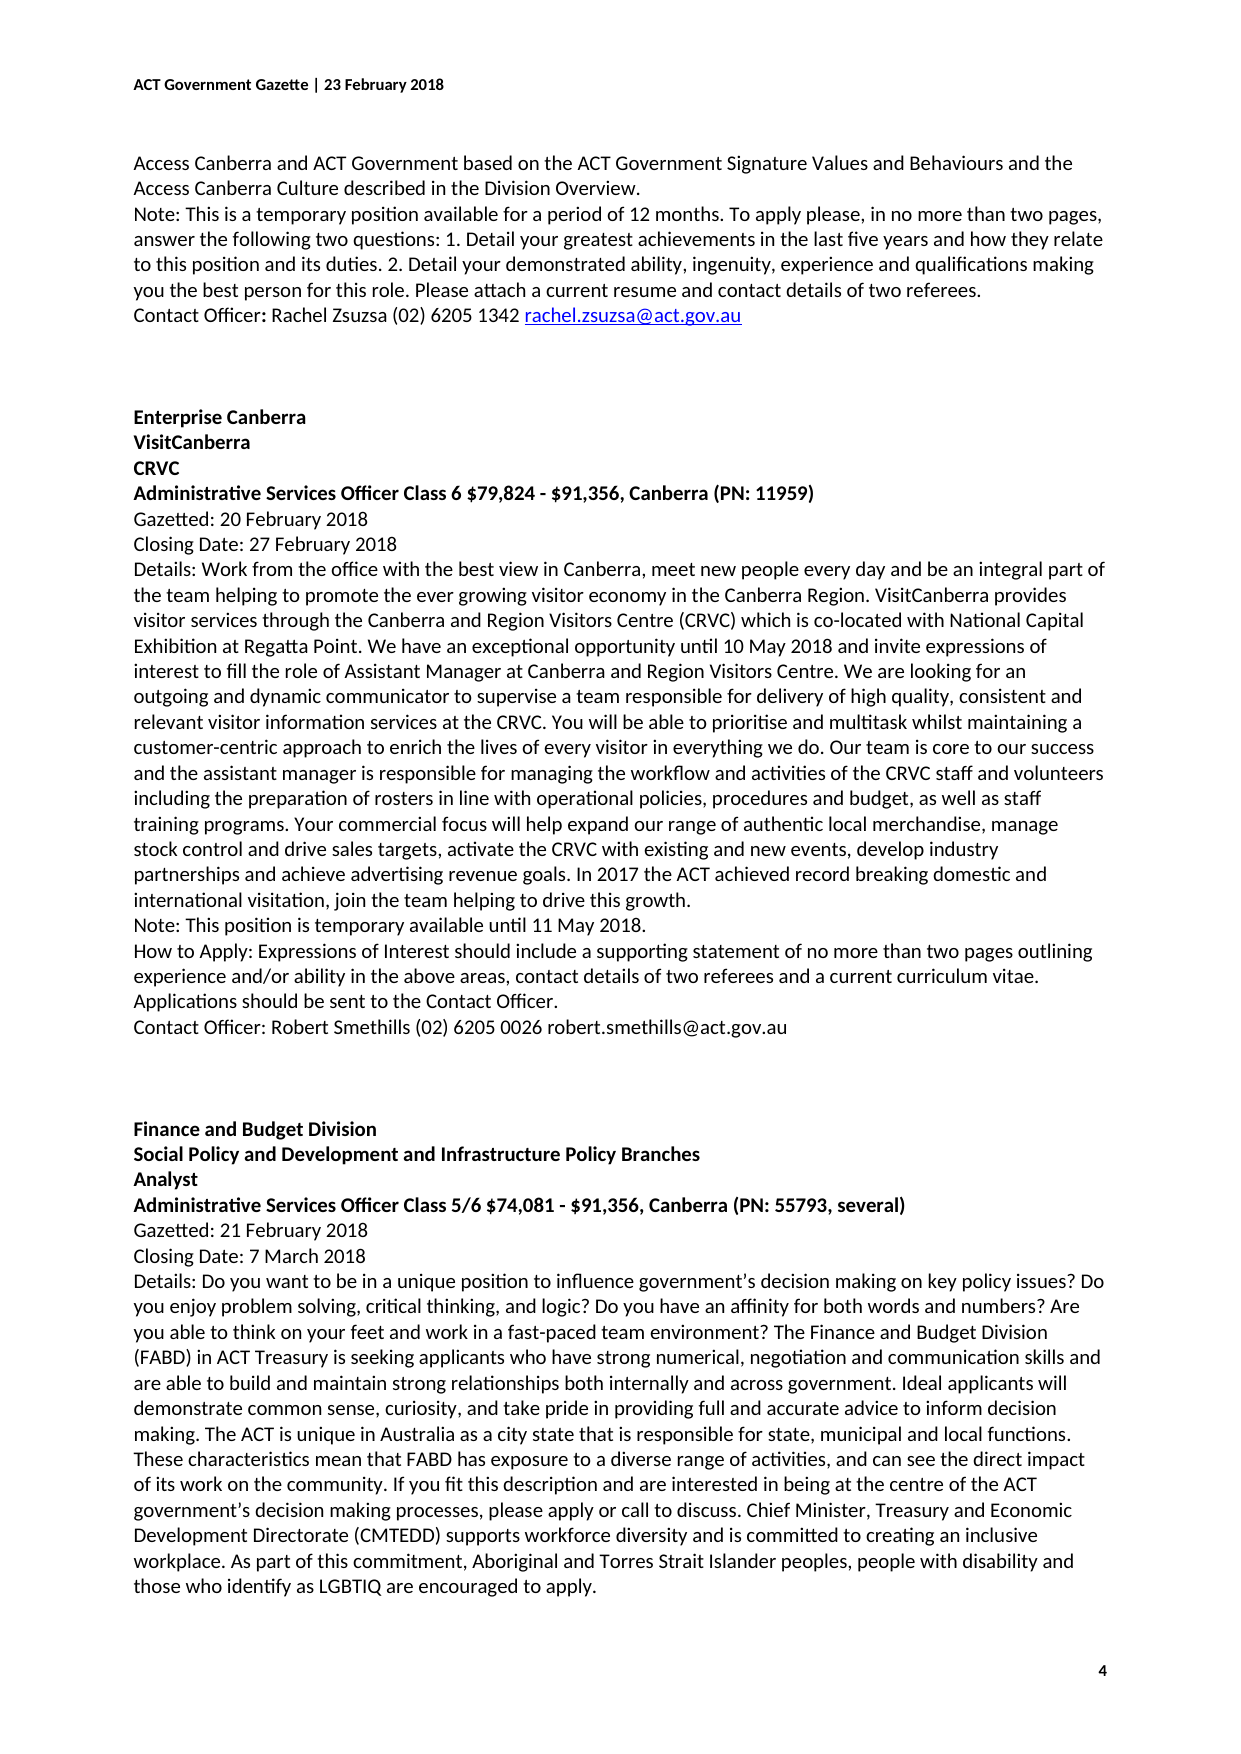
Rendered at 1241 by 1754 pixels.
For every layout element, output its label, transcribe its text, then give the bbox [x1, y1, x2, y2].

text Details: Work from the office with the best view in Canberra, meet new people every day and be an integral part of the team helping to promote the ever growing visitor economy in the Canberra Region. VisitCanberra provides visitor services through the Canberra and Region Visitors Centre (CRVC) which is co-located with National Capital Exhibition at Regatta Point. We have an exceptional opportunity until 10 May 2018 and invite expressions of interest to fill the role of Assistant Manager at Canberra and Region Visitors Centre. We are looking for an outgoing and dynamic communicator to supervise a team responsible for delivery of high quality, consistent and relevant visitor information services at the CRVC. You will be able to prioritise and multitask whilst maintaining a customer-centric approach to enrich the lives of every visitor in everything we do. Our team is core to our success and the assistant manager is responsible for managing the workflow and activities of the CRVC staff and volunteers including the preparation of rosters in line with operational policies, procedures and budget, as well as staff training programs. Your commercial focus will help expand our range of authentic local merchandise, manage stock control and drive sales targets, activate the CRVC with existing and new events, develop industry partnerships and achieve advertising revenue goals. In 2017 the ACT achieved record breaking domestic and international visitation, join the team helping to drive this growth. [133, 557, 1107, 912]
text Details: Do you want to be in a unique position to influence government’s decision making on key policy issues? Do you enjoy problem solving, critical thinking, and logic? Do you have an affinity for both words and numbers? Are you able to think on your feet and work in a fast-paced team environment? The Finance and Budget Division (FABD) in ACT Treasury is seeking applicants who have strong numerical, negotiation and communication skills and are able to build and maintain strong relationships both internally and across government. Ideal applicants will demonstrate common sense, curiosity, and take pride in providing full and accurate advice to inform decision making. The ACT is unique in Australia as a city state that is responsible for state, municipal and local functions. These characteristics mean that FABD has exposure to a diverse range of activities, and can see the direct impact of its work on the community. If you fit this description and are interested in being at the centre of the ACT government’s decision making processes, please apply or call to discuss. Chief Minister, Treasury and Economic Development Directorate (CMTEDD) supports workforce diversity and is committed to creating an inclusive workplace. As part of this commitment, Aboriginal and Torres Strait Islander peoples, people with disability and those who identify as LGBTIQ are encouraged to apply. [133, 1268, 1107, 1599]
text Note: This position is temporary available until 11 May 2018. [133, 912, 1107, 938]
text How to Apply: Expressions of Interest should include a supporting statement of no more than two pages outlining experience and/or ability in the above areas, contact details of two referees and a current curriculum vitae. Applications should be sent to the Contact Officer. [133, 938, 1107, 1014]
text Gazetted: 21 February 2018 [133, 1217, 1107, 1243]
text VisitCanberra [133, 429, 1107, 455]
text Closing Date: 27 February 2018 [133, 531, 1107, 557]
text Finance and Budget Division [133, 1116, 1107, 1141]
text Administrative Services Officer Class 5/6 $74,081 - $91,356, Canberra (PN: 55793, several) [133, 1192, 1107, 1217]
text Social Policy and Development and Infrastructure Policy Branches [133, 1141, 1107, 1167]
text Analyst [133, 1167, 1107, 1192]
text CRVC [133, 455, 1107, 480]
text Contact Officer: Rachel Zsuzsa (02) 6205 1342 rachel.zsuzsa@act.gov.au [133, 302, 1107, 328]
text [133, 150, 1107, 201]
text Note: This is a temporary position available for a period of 12 months. To apply please, in no more than two pages, answer the following two questions: 1. Detail your greatest achievements in the last five years and how they relate to this position and its duties. 2. Detail your demonstrated ability, ingenuity, experience and qualifications making you the best person for this role. Please attach a current resume and contact details of two referees. [133, 201, 1107, 302]
text Contact Officer: Robert Smethills (02) 6205 0026 robert.smethills@act.gov.au [133, 1014, 1107, 1039]
text Gazetted: 20 February 2018 [133, 506, 1107, 531]
text Enterprise Canberra [133, 404, 1107, 429]
text Administrative Services Officer Class 6 $79,824 - $91,356, Canberra (PN: 11959) [133, 480, 1107, 506]
text Closing Date: 7 March 2018 [133, 1243, 1107, 1268]
